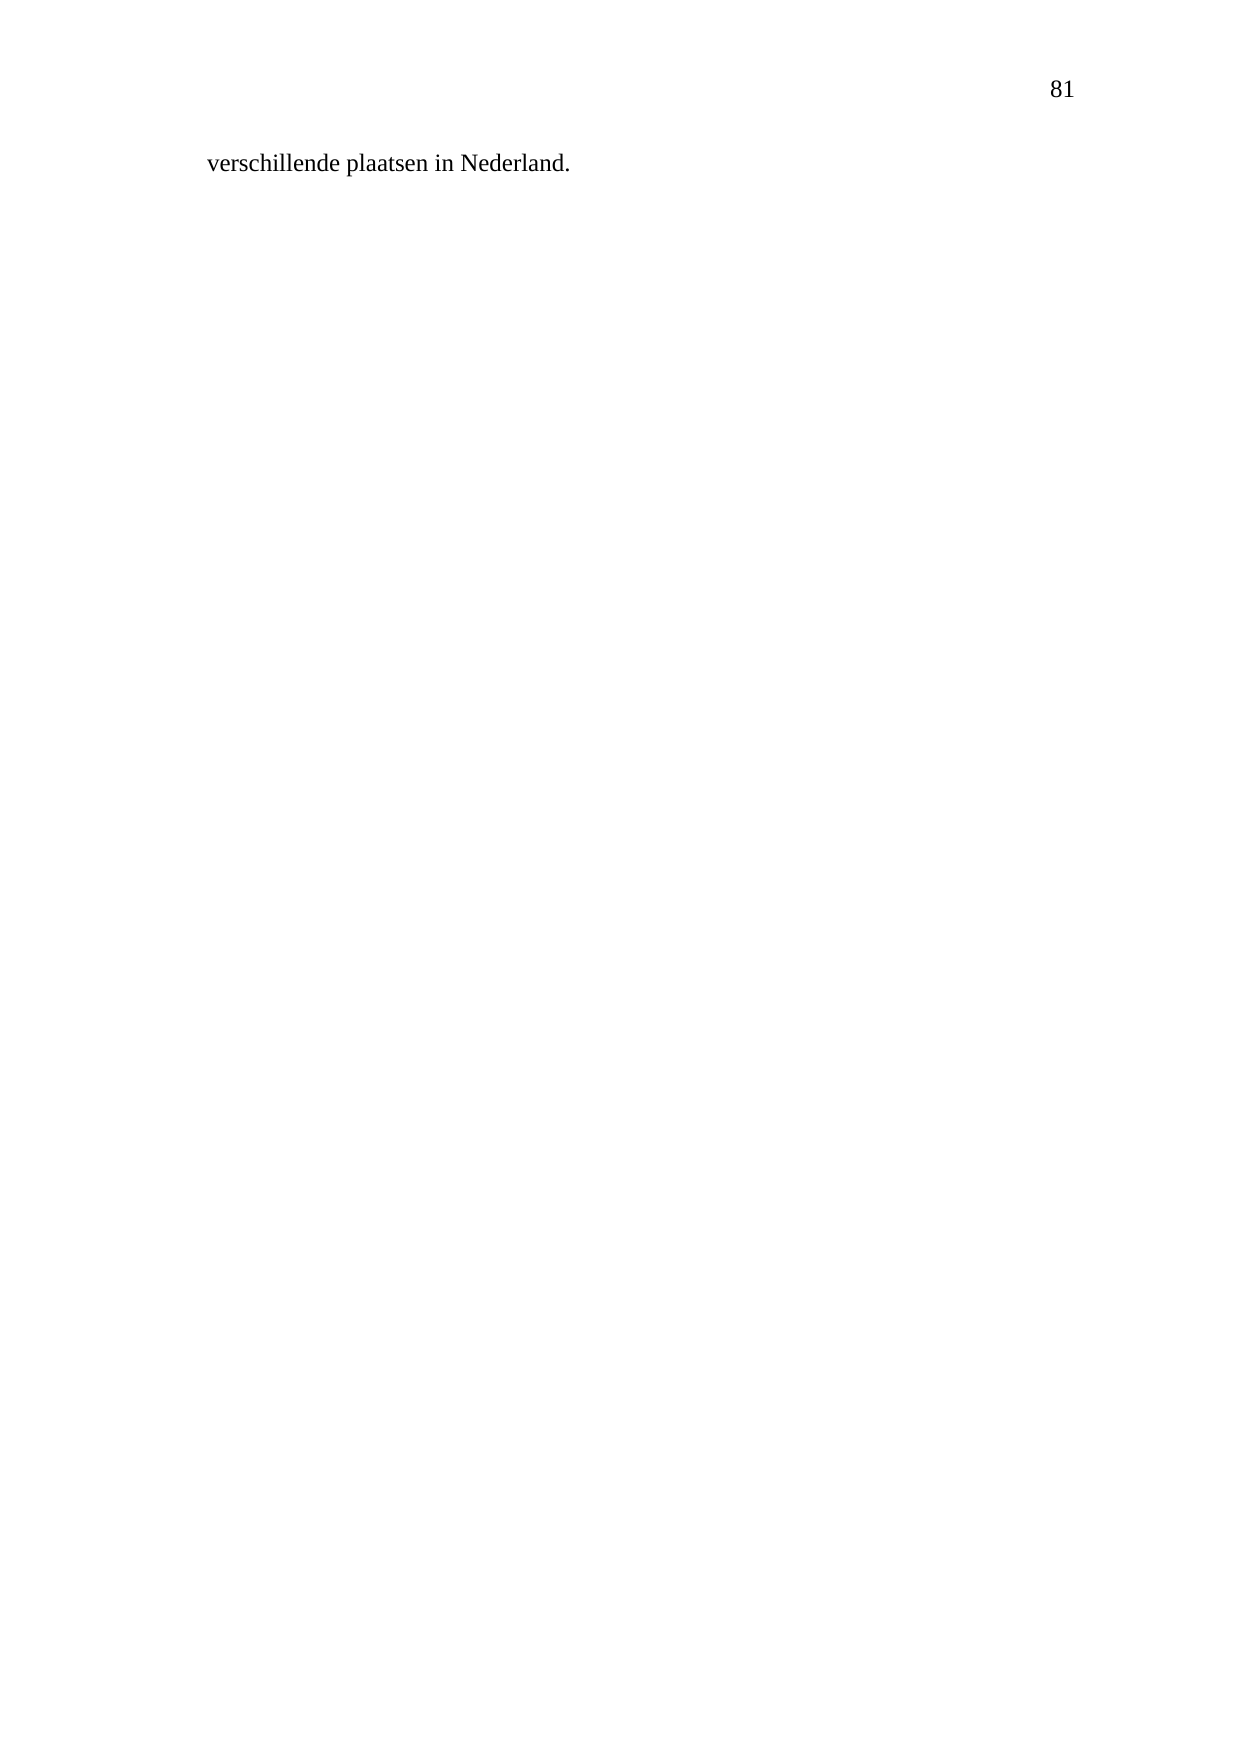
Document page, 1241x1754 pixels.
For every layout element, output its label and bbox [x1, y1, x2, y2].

text [207, 148, 1075, 176]
